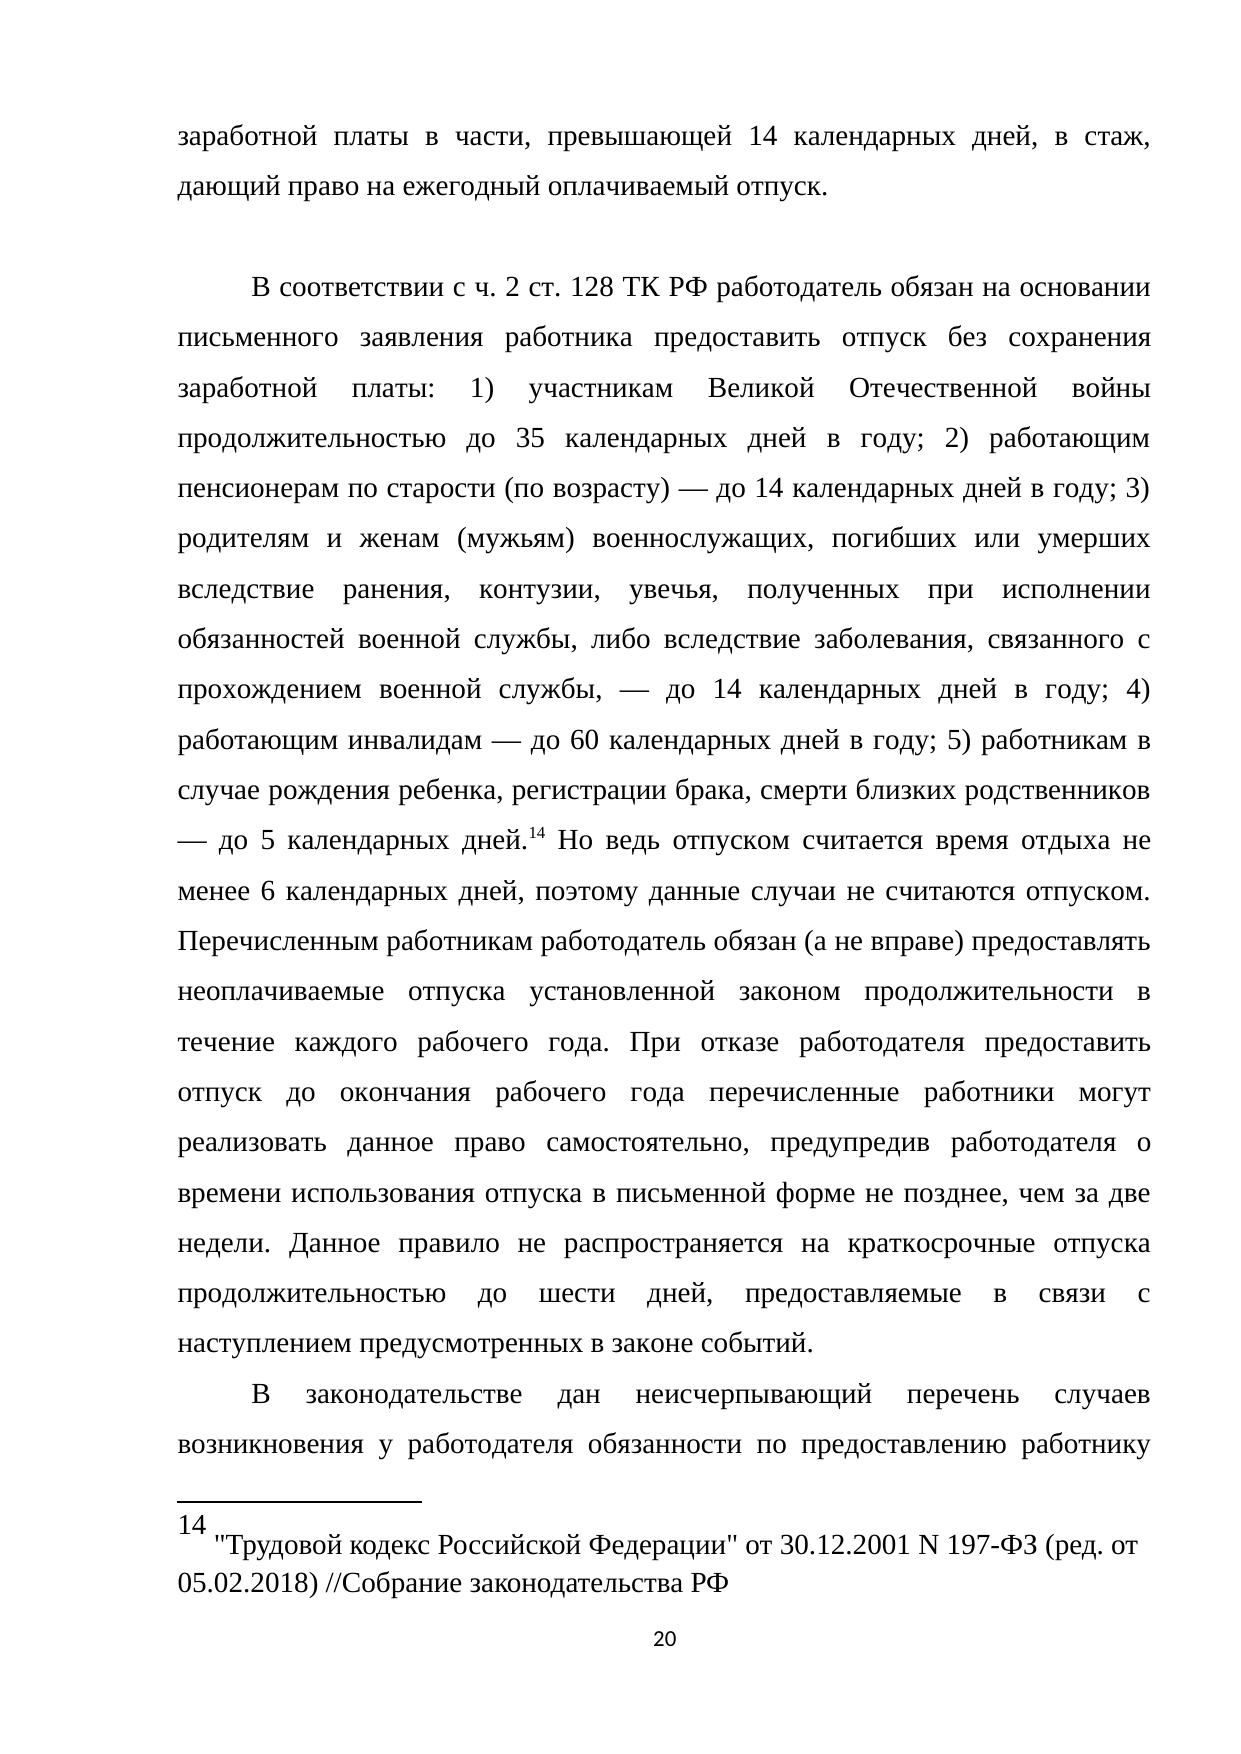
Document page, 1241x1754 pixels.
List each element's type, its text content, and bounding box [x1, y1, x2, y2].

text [177, 118, 1152, 202]
text В соответствии с ч. 2 ст. 128 ТК РФ работодатель обязан на основании письменного заявления работника предоставить отпуск без сохранения заработной платы: 1) участникам Великой Отечественной войны продолжительностью до 35 календарных дней в году; 2) работающим пенсионерам по старости (по возрасту) — до 14 календарных дней в году; 3) родителям и женам (мужьям) военнослужащих, погибших или умерших вследствие ранения, контузии, увечья, полученных при исполнении обязанностей военной службы, либо вследствие заболевания, связанного с прохождением военной службы, — до 14 календарных дней в году; 4) работающим инвалидам — до 60 календарных дней в году; 5) работникам в случае рождения ребенка, регистрации брака, смерти близких родственников — до 5 календарных дней. Но ведь отпуском считается время отдыха не менее 6 календарных дней, поэтому данные случаи не считаются отпуском. Перечисленным работникам работодатель обязан (а не вправе) предоставлять неоплачиваемые отпуска установленной законом продолжительности в течение каждого рабочего года. При отказе работодателя предоставить отпуск до окончания рабочего года перечисленные работники могут реализовать данное право самостоятельно, предупредив работодателя о времени использования отпуска в письменной форме не позднее, чем за две недели. Данное правило не распространяется на краткосрочные отпуска продолжительностью до шести дней, предоставляемые в связи с наступлением предусмотренных в законе событий. [177, 269, 1152, 1359]
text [177, 1376, 1152, 1460]
